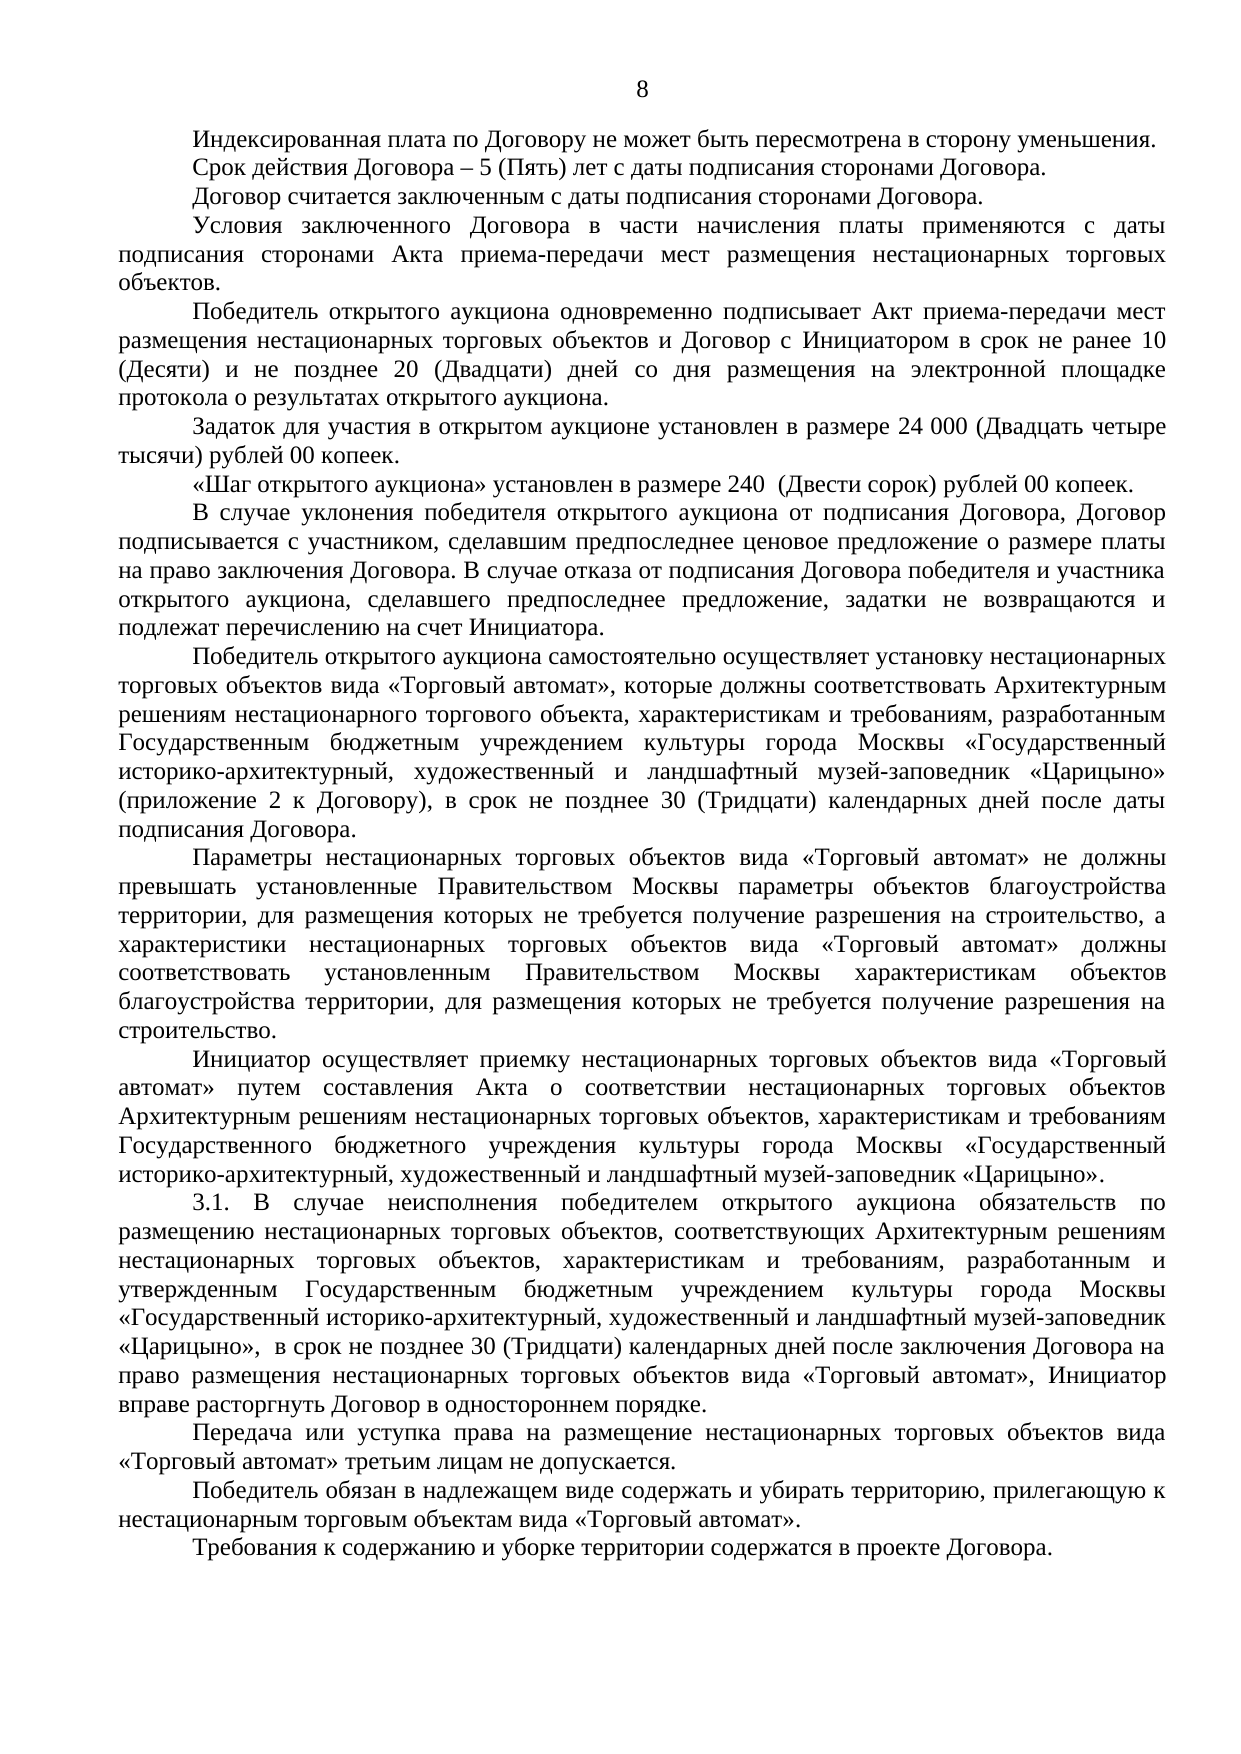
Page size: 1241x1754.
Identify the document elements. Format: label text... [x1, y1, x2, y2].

text Инициатор осуществляет приемку нестационарных торговых объектов вида «Торговый автомат» путем составления Акта о соответствии нестационарных торговых объектов Архитектурным решениям нестационарных торговых объектов, характеристикам и требованиям Государственного бюджетного учреждения культуры города Москвы «Государственный историко-архитектурный, художественный и ландшафтный музей-заповедник «Царицыно». [118, 1044, 1167, 1187]
text Победитель открытого аукциона одновременно подписывает Акт приема-передачи мест размещения нестационарных торговых объектов и Договор с Инициатором в срок не ранее 10 (Десяти) и не позднее 20 (Двадцати) дней со дня размещения на электронной площадке протокола о результатах открытого аукциона. [118, 296, 1167, 411]
text 3.1. В случае неисполнения победителем открытого аукциона обязательств по размещению нестационарных торговых объектов, соответствующих Архитектурным решениям нестационарных торговых объектов, характеристикам и требованиям, разработанным и утвержденным Государственным бюджетным учреждением культуры города Москвы «Государственный историко-архитектурный, художественный и ландшафтный музей-заповедник «Царицыно», в срок не позднее 30 (Тридцати) календарных дней после заключения Договора на право размещения нестационарных торговых объектов вида «Торговый автомат», Инициатор вправе расторгнуть Договор в одностороннем порядке. [118, 1187, 1167, 1417]
text Индексированная плата по Договору не может быть пересмотрена в сторону уменьшения. [118, 124, 1167, 152]
text «Шаг открытого аукциона» установлен в размере 240 (Двести сорок) рублей 00 копеек. [118, 469, 1167, 497]
text Условия заключенного Договора в части начисления платы применяются с даты подписания сторонами Акта приема-передачи мест размещения нестационарных торговых объектов. [118, 210, 1167, 296]
text Договор считается заключенным с даты подписания сторонами Договора. [118, 181, 1167, 210]
text Победитель обязан в надлежащем виде содержать и убирать территорию, прилегающую к нестационарным торговым объектам вида «Торговый автомат». [118, 1475, 1167, 1532]
text Победитель открытого аукциона самостоятельно осуществляет установку нестационарных торговых объектов вида «Торговый автомат», которые должны соответствовать Архитектурным решениям нестационарного торгового объекта, характеристикам и требованиям, разработанным Государственным бюджетным учреждением культуры города Москвы «Государственный историко-архитектурный, художественный и ландшафтный музей-заповедник «Царицыно» (приложение 2 к Договору), в срок не позднее 30 (Тридцати) календарных дней после даты подписания Договора. [118, 641, 1167, 842]
text Передача или уступка права на размещение нестационарных торговых объектов вида «Торговый автомат» третьим лицам не допускается. [118, 1417, 1167, 1475]
text Параметры нестационарных торговых объектов вида «Торговый автомат» не должны превышать установленные Правительством Москвы параметры объектов благоустройства территории, для размещения которых не требуется получение разрешения на строительство, а характеристики нестационарных торговых объектов вида «Торговый автомат» должны соответствовать установленным Правительством Москвы характеристикам объектов благоустройства территории, для размещения которых не требуется получение разрешения на строительство. [118, 842, 1167, 1044]
text Срок действия Договора – 5 (Пять) лет с даты подписания сторонами Договора. [118, 152, 1167, 181]
text В случае уклонения победителя открытого аукциона от подписания Договора, Договор подписывается с участником, сделавшим предпоследнее ценовое предложение о размере платы на право заключения Договора. В случае отказа от подписания Договора победителя и участника открытого аукциона, сделавшего предпоследнее предложение, задатки не возвращаются и подлежат перечислению на счет Инициатора. [118, 497, 1167, 641]
text Требования к содержанию и уборке территории содержатся в проекте Договора. [118, 1532, 1167, 1561]
text Задаток для участия в открытом аукционе установлен в размере 24 000 (Двадцать четыре тысячи) рублей 00 копеек. [118, 411, 1167, 469]
